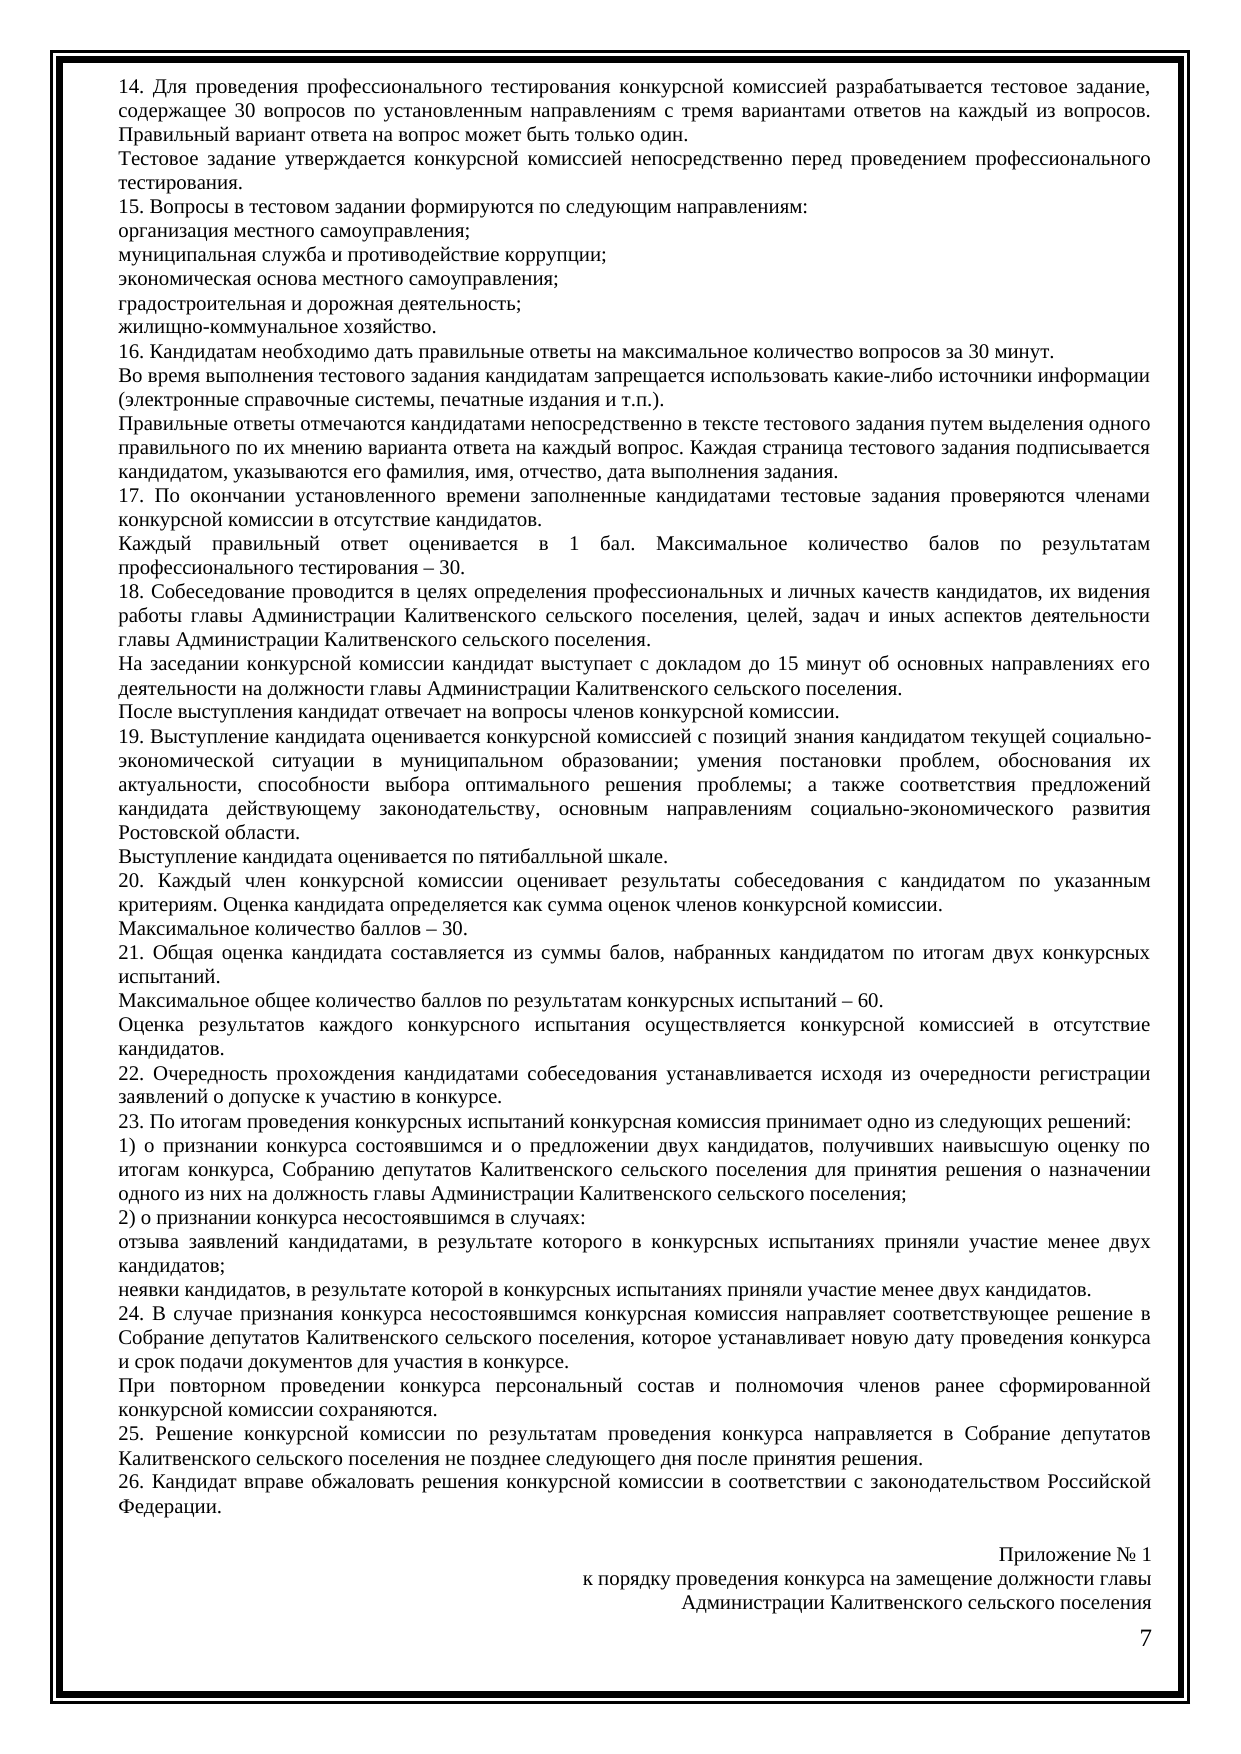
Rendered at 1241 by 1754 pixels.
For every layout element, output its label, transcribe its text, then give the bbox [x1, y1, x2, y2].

text 15. Вопросы в тестовом задании формируются по следующим направлениям: [118, 194, 1152, 218]
text неявки кандидатов, в результате которой в конкурсных испытаниях приняли участие менее двух кандидатов. [118, 1277, 1152, 1301]
text 17. По окончании установленного времени заполненные кандидатами тестовые задания проверяются членами конкурсной комиссии в отсутствие кандидатов. [118, 483, 1152, 531]
text Выступление кандидата оценивается по пятибалльной шкале. [118, 844, 1152, 868]
text экономическая основа местного самоуправления; [118, 266, 1152, 290]
text жилищно-коммунальное хозяйство. [118, 314, 1152, 338]
text Максимальное количество баллов – 30. [118, 916, 1152, 940]
text На заседании конкурсной комиссии кандидат выступает с докладом до 15 минут об основных направлениях его деятельности на должности главы Администрации Калитвенского сельского поселения. [118, 651, 1152, 699]
text к порядку проведения конкурса на замещение должности главы [118, 1566, 1152, 1590]
text 14. Для проведения профессионального тестирования конкурсной комиссией разрабатывается тестовое задание, содержащее 30 вопросов по установленным направлениям с тремя вариантами ответов на каждый из вопросов. Правильный вариант ответа на вопрос может быть только один. [118, 74, 1152, 146]
text 18. Собеседование проводится в целях определения профессиональных и личных качеств кандидатов, их видения работы главы Администрации Калитвенского сельского поселения, целей, задач и иных аспектов деятельности главы Администрации Калитвенского сельского поселения. [118, 579, 1152, 651]
text Администрации Калитвенского сельского поселения [118, 1590, 1152, 1614]
text Приложение № 1 [118, 1542, 1152, 1566]
text Оценка результатов каждого конкурсного испытания осуществляется конкурсной комиссией в отсутствие кандидатов. [118, 1012, 1152, 1060]
text градостроительная и дорожная деятельность; [118, 290, 1152, 314]
text 26. Кандидат вправе обжаловать решения конкурсной комиссии в соответствии с законодательством Российской Федерации. [118, 1469, 1152, 1518]
text 24. В случае признания конкурса несостоявшимся конкурсная комиссия направляет соответствующее решение в Собрание депутатов Калитвенского сельского поселения, которое устанавливает новую дату проведения конкурса и срок подачи документов для участия в конкурсе. [118, 1301, 1152, 1373]
text отзыва заявлений кандидатами, в результате которого в конкурсных испытаниях приняли участие менее двух кандидатов; [118, 1229, 1152, 1277]
text 2) о признании конкурса несостоявшимся в случаях: [118, 1205, 1152, 1229]
text 16. Кандидатам необходимо дать правильные ответы на максимальное количество вопросов за 30 минут. [118, 338, 1152, 363]
text 25. Решение конкурсной комиссии по результатам проведения конкурса направляется в Собрание депутатов Калитвенского сельского поселения не позднее следующего дня после принятия решения. [118, 1421, 1152, 1469]
text 19. Выступление кандидата оценивается конкурсной комиссией с позиций знания кандидатом текущей социально-экономической ситуации в муниципальном образовании; умения постановки проблем, обоснования их актуальности, способности выбора оптимального решения проблемы; а также соответствия предложений кандидата действующему законодательству, основным направлениям социально-экономического развития Ростовской области. [118, 723, 1152, 844]
text 23. По итогам проведения конкурсных испытаний конкурсная комиссия принимает одно из следующих решений: [118, 1108, 1152, 1133]
text Правильные ответы отмечаются кандидатами непосредственно в тексте тестового задания путем выделения одного правильного по их мнению варианта ответа на каждый вопрос. Каждая страница тестового задания подписывается кандидатом, указываются его фамилия, имя, отчество, дата выполнения задания. [118, 411, 1152, 483]
text 22. Очередность прохождения кандидатами собеседования устанавливается исходя из очередности регистрации заявлений о допуске к участию в конкурсе. [118, 1060, 1152, 1108]
text 21. Общая оценка кандидата составляется из суммы балов, набранных кандидатом по итогам двух конкурсных испытаний. [118, 940, 1152, 988]
text 20. Каждый член конкурсной комиссии оценивает результаты собеседования с кандидатом по указанным критериям. Оценка кандидата определяется как сумма оценок членов конкурсной комиссии. [118, 868, 1152, 916]
text муниципальная служба и противодействие коррупции; [118, 242, 1152, 266]
text При повторном проведении конкурса персональный состав и полномочия членов ранее сформированной конкурсной комиссии сохраняются. [118, 1373, 1152, 1421]
text Тестовое задание утверждается конкурсной комиссией непосредственно перед проведением профессионального тестирования. [118, 146, 1152, 194]
text Каждый правильный ответ оценивается в 1 бал. Максимальное количество балов по результатам профессионального тестирования – 30. [118, 531, 1152, 579]
text Во время выполнения тестового задания кандидатам запрещается использовать какие-либо источники информации (электронные справочные системы, печатные издания и т.п.). [118, 363, 1152, 411]
text Максимальное общее количество баллов по результатам конкурсных испытаний – 60. [118, 988, 1152, 1012]
text организация местного самоуправления; [118, 218, 1152, 242]
text 1) о признании конкурса состоявшимся и о предложении двух кандидатов, получивших наивысшую оценку по итогам конкурса, Собранию депутатов Калитвенского сельского поселения для принятия решения о назначении одного из них на должность главы Администрации Калитвенского сельского поселения; [118, 1133, 1152, 1205]
text После выступления кандидат отвечает на вопросы членов конкурсной комиссии. [118, 699, 1152, 723]
